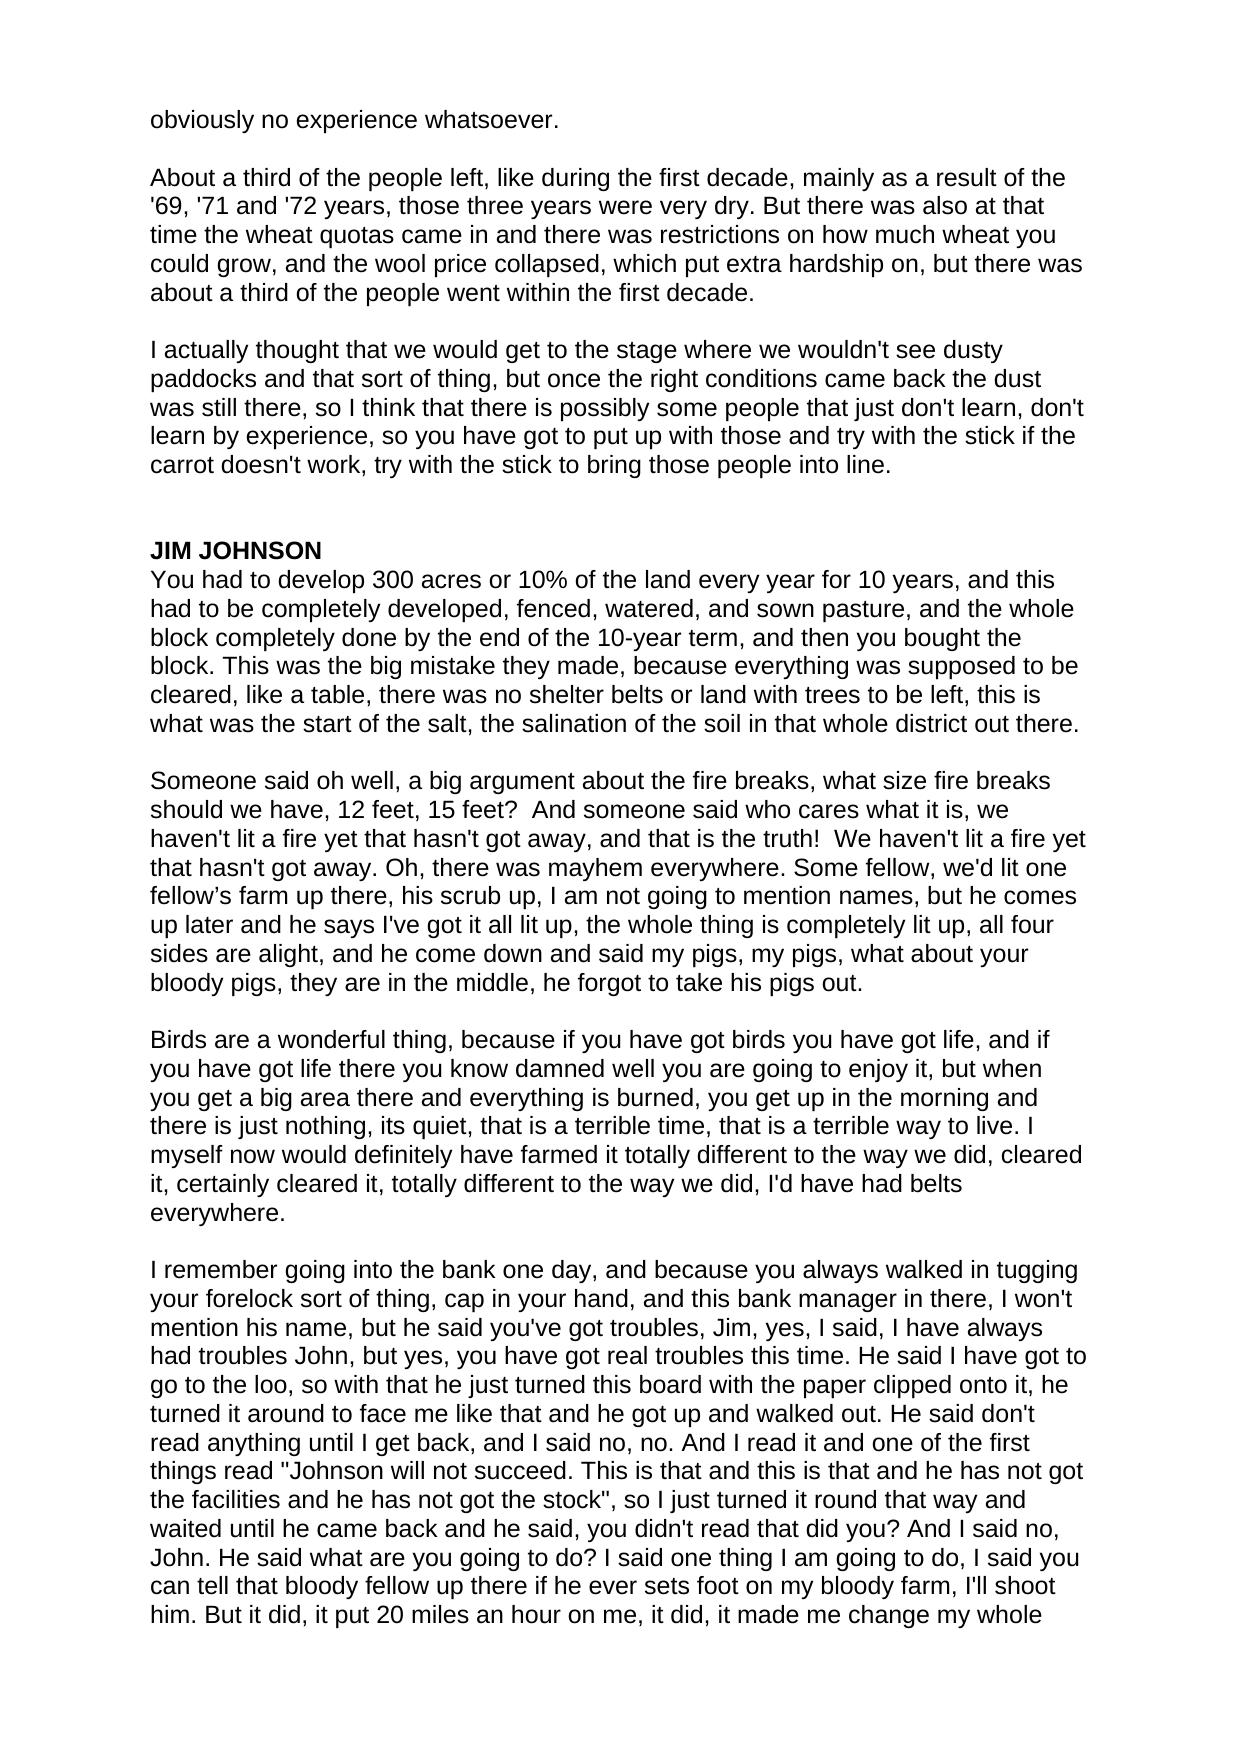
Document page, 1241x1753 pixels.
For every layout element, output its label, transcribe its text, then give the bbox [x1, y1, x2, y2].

text Birds are a wonderful thing, because if you have got birds you have got life, and if you have got life there you know damned well you are going to enjoy it, but when you get a big area there and everything is burned, you get up in the morning and there is just nothing, its quiet, that is a terrible time, that is a terrible way to live. I myself now would definitely have farmed it totally different to the way we did, cleared it, certainly cleared it, totally different to the way we did, I'd have had belts everywhere. [150, 1025, 1090, 1226]
text JIM JOHNSON [150, 536, 1090, 565]
text Someone said oh well, a big argument about the fire breaks, what size fire breaks should we have, 12 feet, 15 feet? And someone said who cares what it is, we haven't lit a fire yet that hasn't got away, and that is the truth! We haven't lit a fire yet that hasn't got away. Oh, there was mayhem everywhere. Some fellow, we'd lit one fellow’s farm up there, his scrub up, I am not going to mention names, but he comes up later and he says I've got it all lit up, the whole thing is completely lit up, all four sides are alight, and he come down and said my pigs, my pigs, what about your bloody pigs, they are in the middle, he forgot to take his pigs out. [150, 766, 1090, 996]
text I actually thought that we would get to the stage where we wouldn't see dusty paddocks and that sort of thing, but once the right conditions came back the dust was still there, so I think that there is possibly some people that just don't learn, don't learn by experience, so you have got to put up with those and try with the stick if the carrot doesn't work, try with the stick to bring those people into line. [150, 335, 1090, 479]
text About a third of the people left, like during the first decade, mainly as a result of the '69, '71 and '72 years, those three years were very dry. But there was also at that time the wheat quotas came in and there was restrictions on how much wheat you could grow, and the wool price collapsed, which put extra hardship on, but there was about a third of the people went within the first decade. [150, 162, 1090, 306]
text You had to develop 300 acres or 10% of the land every year for 10 years, and this had to be completely developed, fenced, watered, and sown pasture, and the whole block completely done by the end of the 10-year term, and then you bought the block. This was the big mistake they made, because everything was supposed to be cleared, like a table, there was no shelter belts or land with trees to be left, this is what was the start of the salt, the salination of the soil in that whole district out there. [150, 565, 1090, 737]
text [150, 105, 1090, 134]
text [150, 1255, 1090, 1629]
